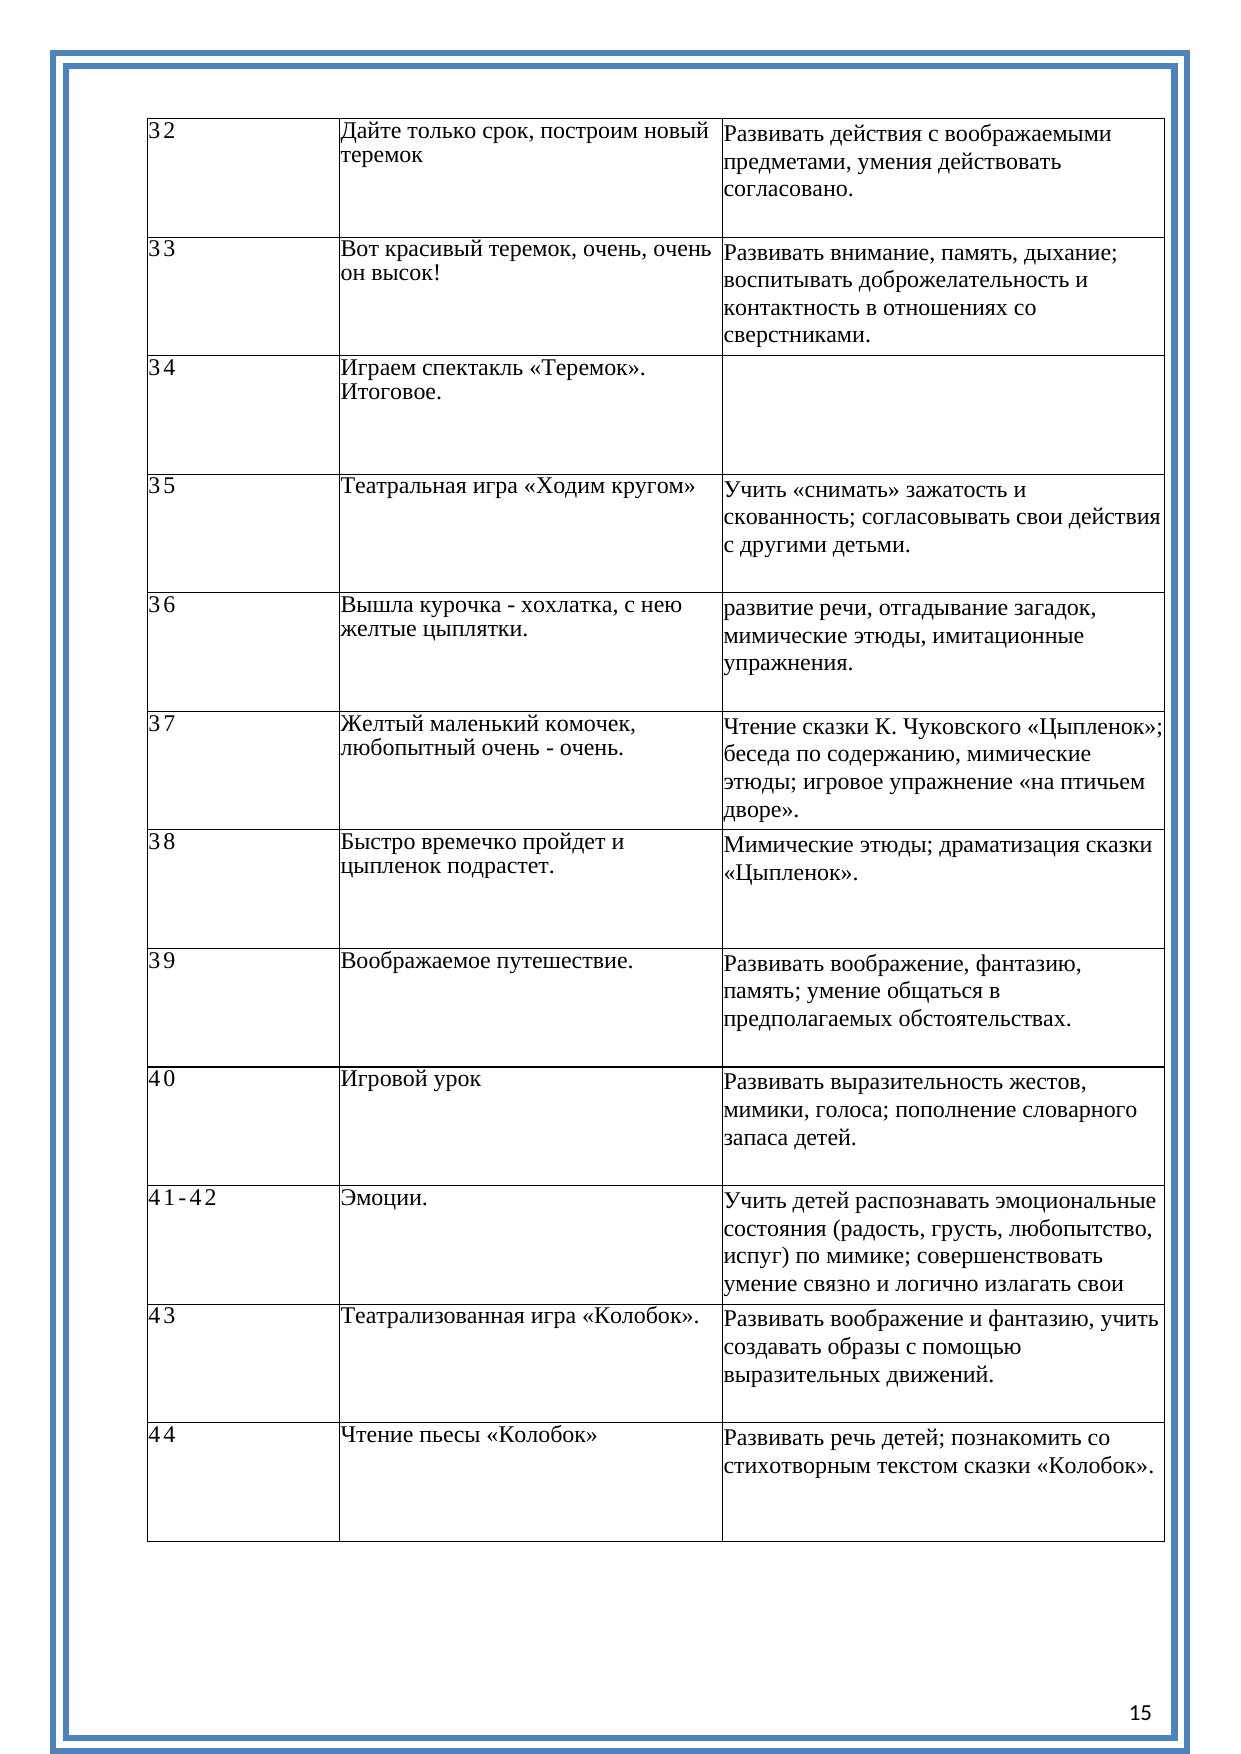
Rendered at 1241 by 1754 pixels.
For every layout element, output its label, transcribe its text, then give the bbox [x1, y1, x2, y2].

table_cell Чтение сказки К. Чуковского «Цыпленок»; беседа по содержанию, мимические этюды; игровое упражнение «на птичьем дворе». [723, 712, 1164, 829]
table_cell Развивать речь детей; познакомить со стихотворным текстом сказки «Колобок». [723, 1423, 1164, 1541]
table_cell Вышла курочка - хохлатка, с нею желтые цыплятки. [340, 593, 722, 711]
table_cell Развивать воображение и фантазию, учить создавать образы с помощью выразительных движений. [723, 1305, 1164, 1422]
table_cell Воображаемое путешествие. [340, 949, 722, 1066]
table_cell Чтение пьесы «Колобок» [340, 1423, 722, 1541]
table_cell 35 [148, 475, 339, 592]
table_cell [723, 119, 1164, 237]
table_cell 40 [148, 1068, 339, 1185]
table_cell Развивать внимание, память, дыхание; воспитывать доброжелательность и контактность в отношениях со сверстниками. [723, 238, 1164, 355]
table_cell 33 [148, 238, 339, 355]
table_cell 37 [148, 712, 339, 829]
table_cell 38 [148, 830, 339, 948]
table_cell Желтый маленький комочек, любопытный очень - очень. [340, 712, 722, 829]
table_cell 36 [148, 593, 339, 711]
table_cell Развивать выразительность жестов, мимики, голоса; пополнение словарного запаса детей. [723, 1068, 1164, 1185]
table_cell Мимические этюды; драматизация сказки «Цыпленок». [723, 830, 1164, 948]
table_cell 41-42 [148, 1186, 339, 1303]
table_cell 32 [148, 119, 339, 237]
table_cell 44 [148, 1423, 339, 1541]
table_cell Быстро времечко пройдет и цыпленок подрастет. [340, 830, 722, 948]
table_cell 34 [148, 356, 339, 474]
table_cell Игровой урок [340, 1068, 722, 1185]
table_cell Учить «снимать» зажатость и скованность; согласовывать свои действия с другими детьми. [723, 475, 1164, 592]
table_cell Дайте только срок, построим новый теремок [340, 119, 722, 237]
table_cell Эмоции. [340, 1186, 722, 1303]
table_cell развитие речи, отгадывание загадок, мимические этюды, имитационные упражнения. [723, 593, 1164, 711]
table_cell 43 [148, 1305, 339, 1422]
table_cell Играем спектакль «Теремок». Итоговое. [340, 356, 722, 474]
table_cell 39 [148, 949, 339, 1066]
table_cell Учить детей распознавать эмоциональные состояния (радость, грусть, любопытство, испуг) по мимике; совершенствовать умение связно и логично излагать свои мысли. [723, 1186, 1164, 1303]
table_cell Вот красивый теремок, очень, очень он высок! [340, 238, 722, 355]
table_cell [723, 356, 1164, 474]
table_cell Театрализованная игра «Колобок». [340, 1305, 722, 1422]
table_cell Театральная игра «Ходим кругом» [340, 475, 722, 592]
table_cell Развивать воображение, фантазию, память; умение общаться в предполагаемых обстоятельствах. [723, 949, 1164, 1066]
